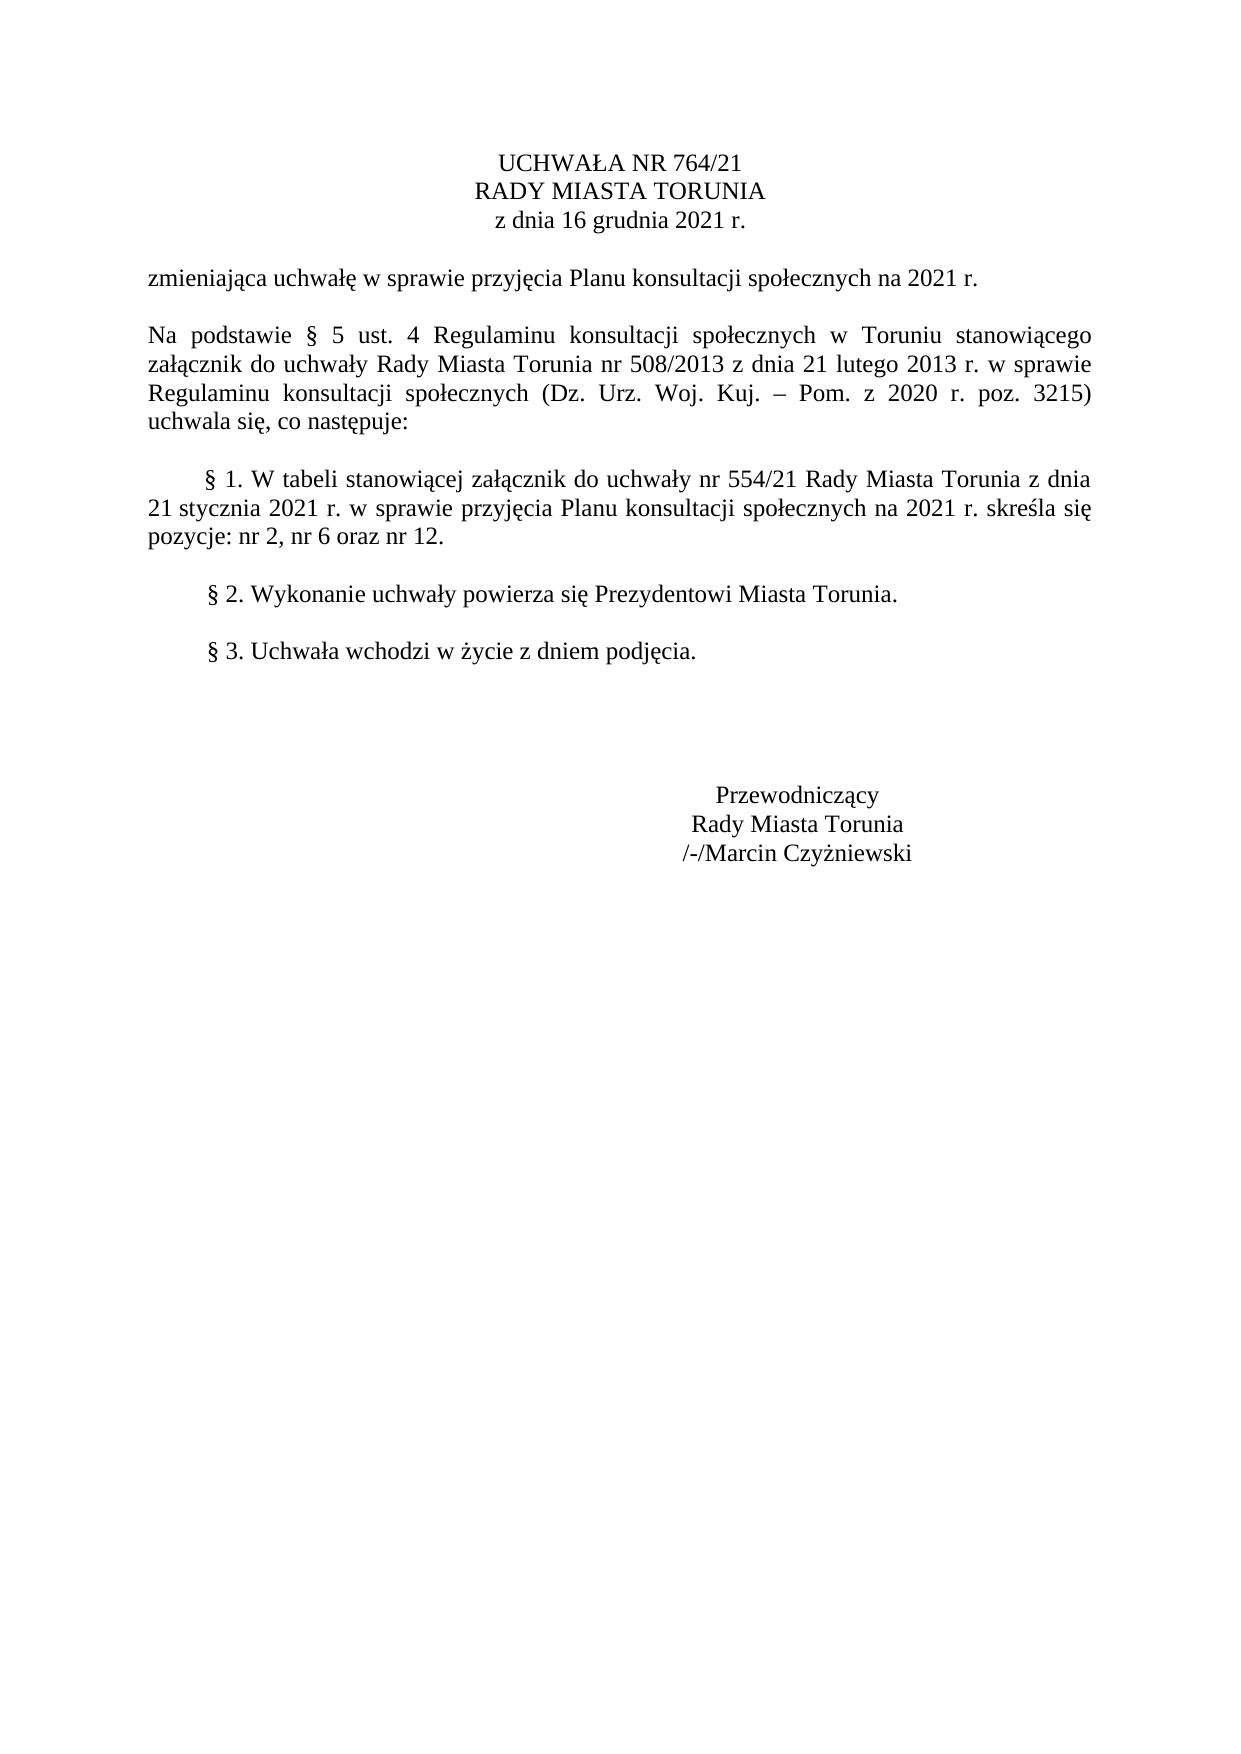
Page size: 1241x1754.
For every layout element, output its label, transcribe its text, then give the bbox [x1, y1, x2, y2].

text § 3. Uchwała wchodzi w życie z dniem podjęcia. [148, 636, 1093, 665]
text Na podstawie § 5 ust. 4 Regulaminu konsultacji społecznych w Toruniu stanowiącego załącznik do uchwały Rady Miasta Torunia nr 508/2013 z dnia 21 lutego 2013 r. w sprawie Regulaminu konsultacji społecznych (Dz. Urz. Woj. Kuj. – Pom. z 2020 r. poz. 3215) uchwala się, co następuje: [148, 320, 1093, 435]
text /-/Marcin Czyżniewski [148, 838, 1093, 866]
text § 2. Wykonanie uchwały powierza się Prezydentowi Miasta Torunia. [148, 579, 1093, 608]
text zmieniająca uchwałę w sprawie przyjęcia Planu konsultacji społecznych na 2021 r. [148, 263, 1093, 291]
text § 1. W tabeli stanowiącej załącznik do uchwały nr 554/21 Rady Miasta Torunia z dnia 21 stycznia 2021 r. w sprawie przyjęcia Planu konsultacji społecznych na 2021 r. skreśla się pozycje: nr 2, nr 6 oraz nr 12. [148, 464, 1093, 550]
text UCHWAŁA NR 764/21 [148, 148, 1093, 176]
text RADY MIASTA TORUNIA [148, 176, 1093, 205]
text Przewodniczący [148, 780, 1093, 809]
text z dnia 16 grudnia 2021 r. [148, 205, 1093, 234]
text Rady Miasta Torunia [148, 809, 1093, 838]
